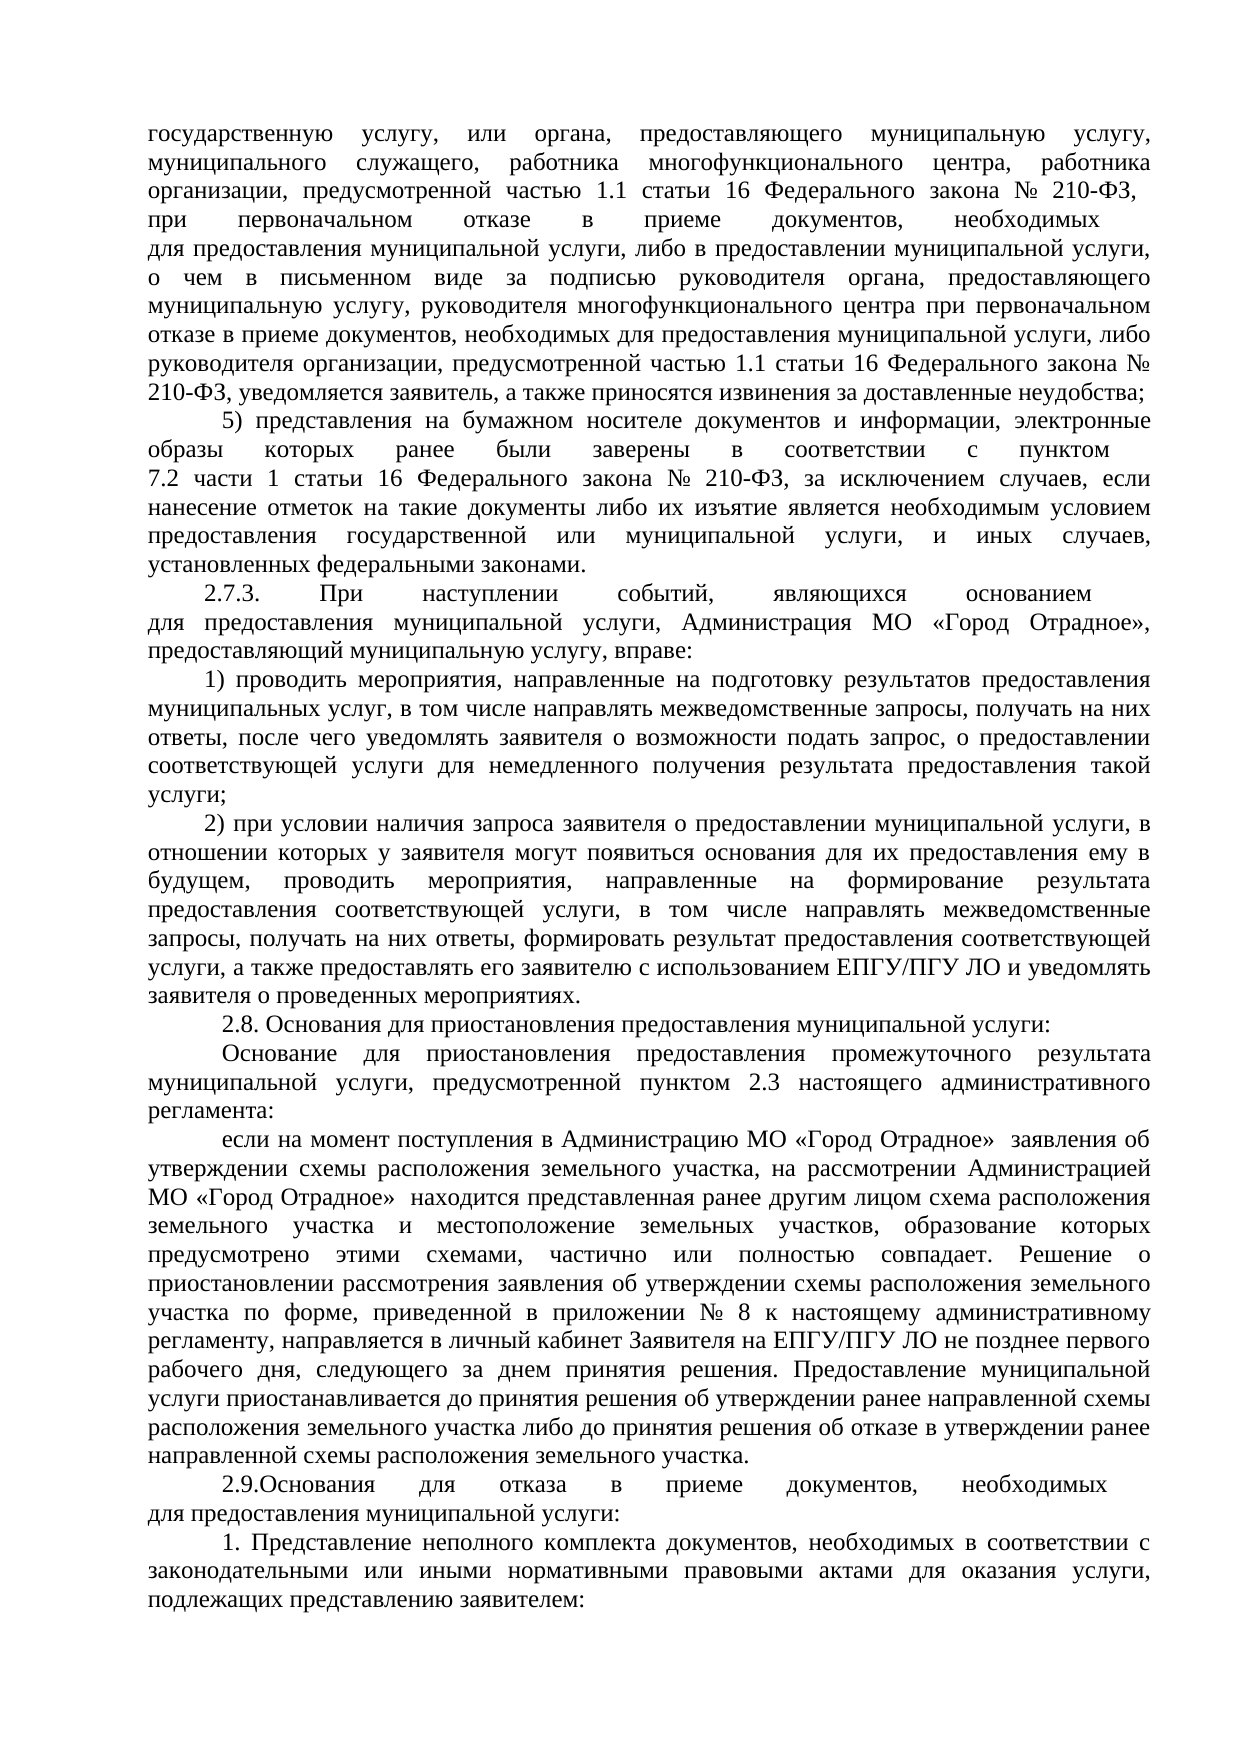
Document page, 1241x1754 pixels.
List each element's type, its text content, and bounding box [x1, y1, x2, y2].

text 5) представления на бумажном носителе документов и информации, электронные образы которых ранее были заверены в соответствии с пунктом 7.2 части 1 статьи 16 Федерального закона № 210-ФЗ, за исключением случаев, если нанесение отметок на такие документы либо их изъятие является необходимым условием предоставления государственной или муниципальной услуги, и иных случаев, установленных федеральными законами. [148, 406, 1152, 578]
text 2) при условии наличия запроса заявителя о предоставлении муниципальной услуги, в отношении которых у заявителя могут появиться основания для их предоставления ему в будущем, проводить мероприятия, направленные на формирование результата предоставления соответствующей услуги, в том числе направлять межведомственные запросы, получать на них ответы, формировать результат предоставления соответствующей услуги, а также предоставлять его заявителю с использованием ЕПГУ/ПГУ ЛО и уведомлять заявителя о проведенных мероприятиях. [148, 808, 1152, 1009]
text 1. Представление неполного комплекта документов, необходимых в соответствии с законодательными или иными нормативными правовыми актами для оказания услуги, подлежащих представлению заявителем: [148, 1527, 1152, 1613]
text 2.7.3. При наступлении событий, являющихся основанием для предоставления муниципальной услуги, Администрация МО «Город Отрадное», предоставляющий муниципальную услугу, вправе: [148, 578, 1152, 664]
text если на момент поступления в Администрацию МО «Город Отрадное» заявления об утверждении схемы расположения земельного участка, на рассмотрении Администрацией МО «Город Отрадное» находится представленная ранее другим лицом схема расположения земельного участка и местоположение земельных участков, образование которых предусмотрено этими схемами, частично или полностью совпадает. Решение о приостановлении рассмотрения заявления об утверждении схемы расположения земельного участка по форме, приведенной в приложении № 8 к настоящему административному регламенту, направляется в личный кабинет Заявителя на ЕПГУ/ПГУ ЛО не позднее первого рабочего дня, следующего за днем принятия решения. Предоставление муниципальной услуги приостанавливается до принятия решения об утверждении ранее направленной схемы расположения земельного участка либо до принятия решения об отказе в утверждении ранее направленной схемы расположения земельного участка. [148, 1124, 1152, 1469]
text Основание для приостановления предоставления промежуточного результата муниципальной услуги, предусмотренной пунктом 2.3 настоящего административного регламента: [148, 1038, 1152, 1124]
text 2.8. Основания для приостановления предоставления муниципальной услуги: [148, 1009, 1152, 1038]
text 1) проводить мероприятия, направленные на подготовку результатов предоставления муниципальных услуг, в том числе направлять межведомственные запросы, получать на них ответы, после чего уведомлять заявителя о возможности подать запрос, о предоставлении соответствующей услуги для немедленного получения результата предоставления такой услуги; [148, 664, 1152, 808]
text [148, 118, 1152, 406]
text 2.9.Основания для отказа в приеме документов, необходимых для предоставления муниципальной услуги: [148, 1469, 1152, 1527]
